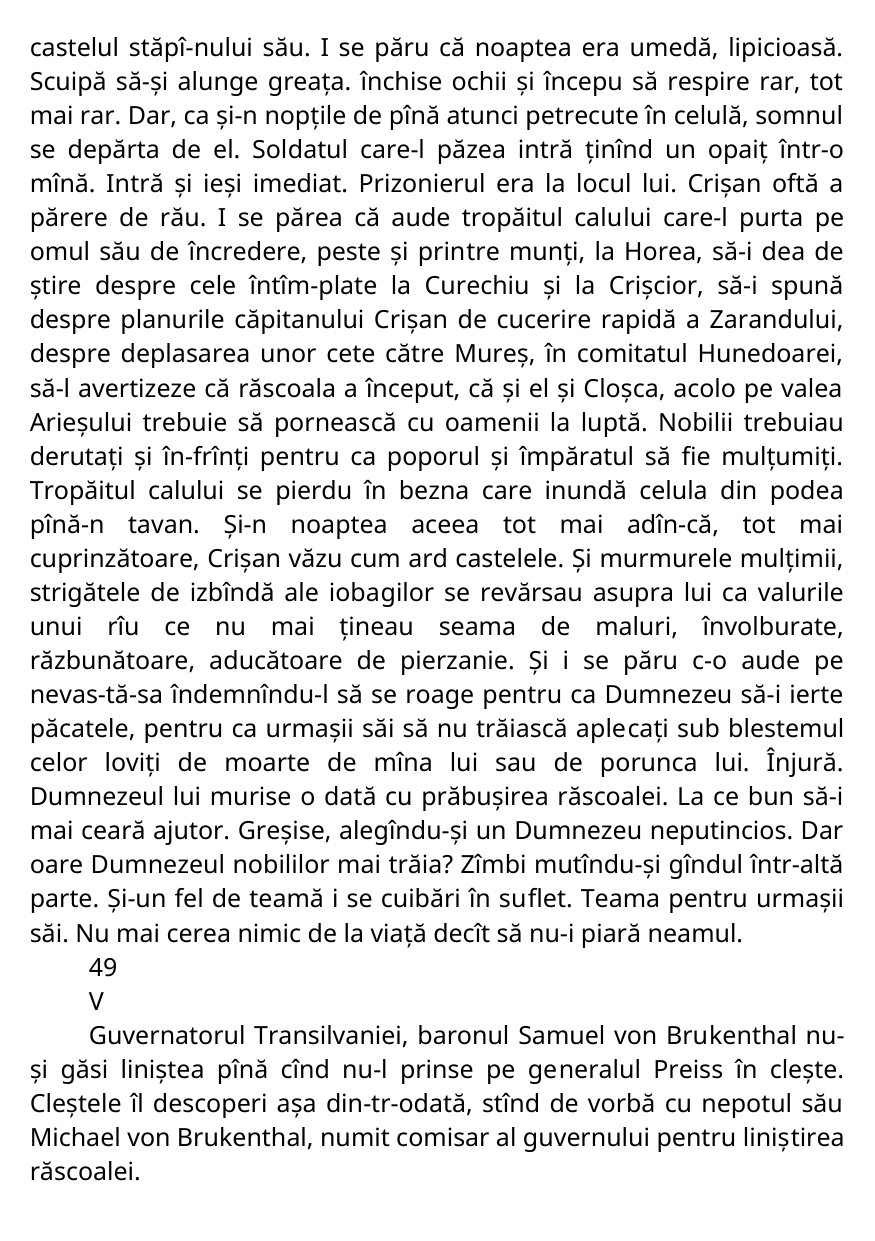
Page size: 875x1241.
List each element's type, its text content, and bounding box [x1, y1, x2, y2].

text V [29, 983, 844, 1017]
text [29, 29, 844, 949]
text Guvernatorul Transilvaniei, baronul Samuel von Brukenthal nu-şi găsi liniştea pînă cînd nu-l prinse pe generalul Preiss în cleşte. Cleştele îl descoperi aşa din-tr-odată, stînd de vorbă cu nepotul său Michael von Brukenthal, numit comisar al guvernului pentru liniştirea răscoalei. [29, 1017, 844, 1188]
text 50 [29, 949, 844, 983]
